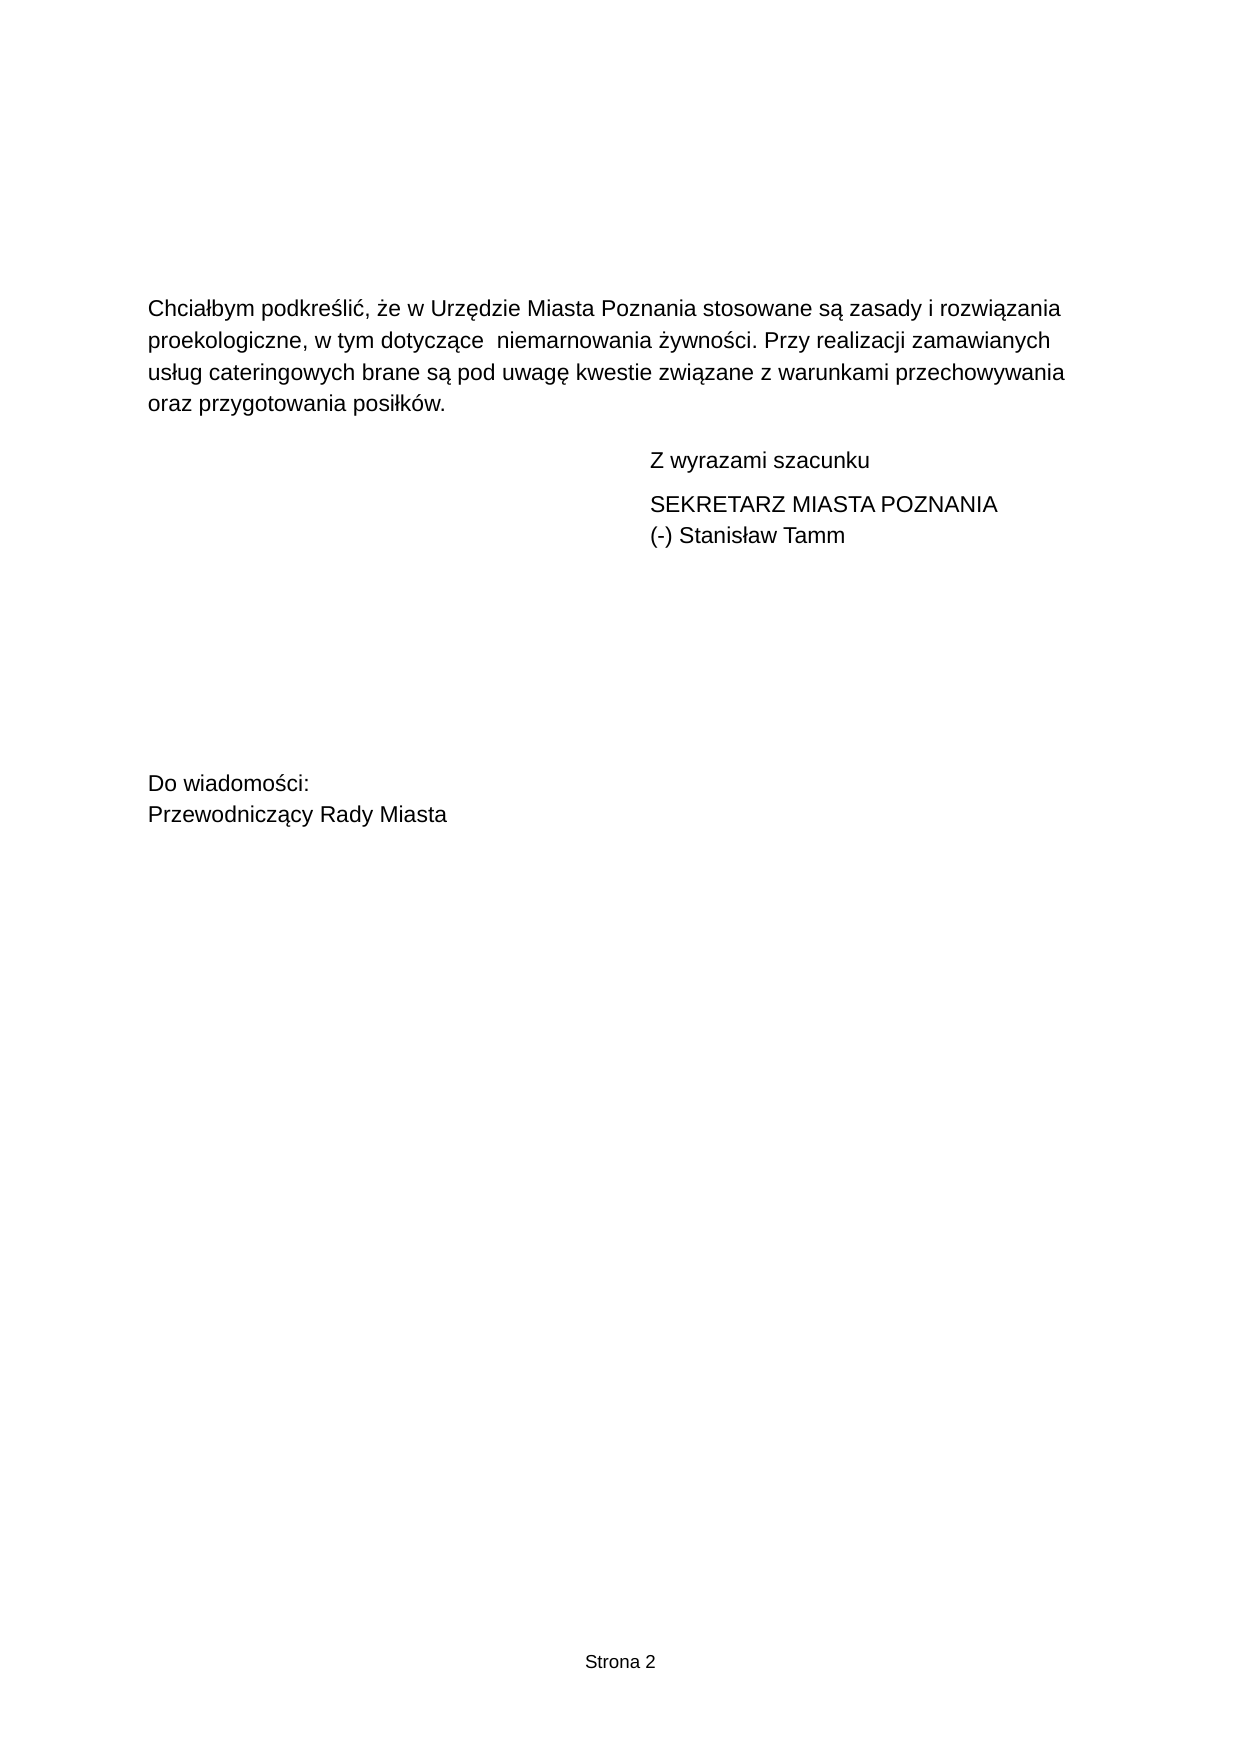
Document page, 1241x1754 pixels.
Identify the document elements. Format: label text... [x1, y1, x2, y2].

text Do wiadomości: [148, 770, 1092, 796]
text Chciałbym podkreślić, że w Urzędzie Miasta Poznania stosowane są zasady i rozwiązania proekologiczne, w tym dotyczące niemarnowania żywności. Przy realizacji zamawianych usług cateringowych brane są pod uwagę kwestie związane z warunkami przechowywania oraz przygotowania posiłków. [148, 295, 1092, 416]
text SEKRETARZ MIASTA POZNANIA [650, 491, 1092, 517]
text Z wyrazami szacunku [650, 447, 1092, 473]
text (-) Stanisław Tamm [650, 522, 1092, 548]
text Przewodniczący Rady Miasta [148, 801, 1092, 828]
